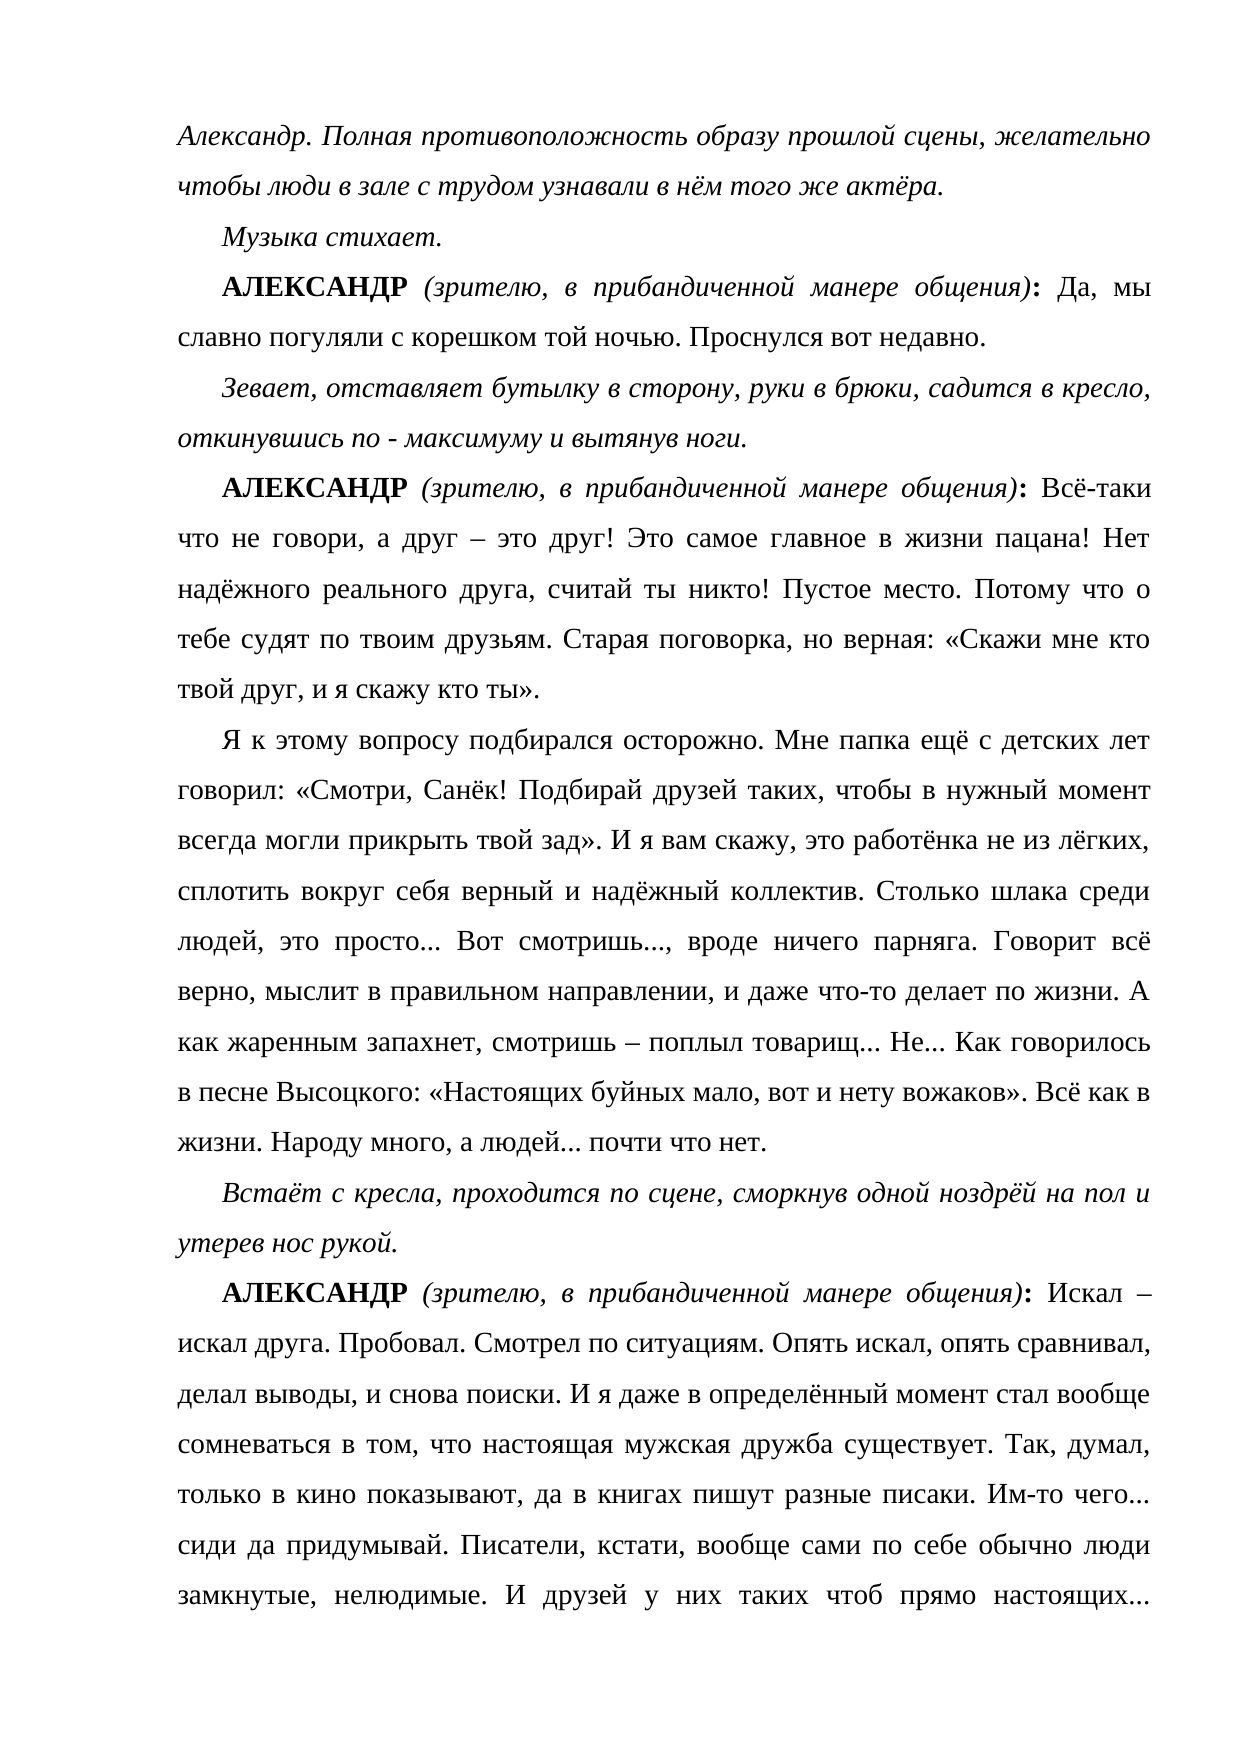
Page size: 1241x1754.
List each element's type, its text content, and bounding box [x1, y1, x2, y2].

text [177, 118, 1152, 202]
text АЛЕКСАНДР (зрителю, в прибандиченной манере общения): Да, мы славно погуляли с корешком той ночью. Проснулся вот недавно. [177, 269, 1152, 353]
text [177, 1275, 1152, 1611]
text АЛЕКСАНДР (зрителю, в прибандиченной манере общения): Всё-таки что не говори, а друг – это друг! Это самое главное в жизни пацана! Нет надёжного реального друга, считай ты никто! Пустое место. Потому что о тебе судят по твоим друзьям. Старая поговорка, но верная: «Скажи мне кто твой друг, и я скажу кто ты». [177, 470, 1152, 705]
text Встаёт с кресла, проходится по сцене, сморкнув одной ноздрёй на пол и утерев нос рукой. [177, 1175, 1152, 1258]
text Зевает, отставляет бутылку в сторону, руки в брюки, садится в кресло, откинувшись по - максимуму и вытянув ноги. [177, 370, 1152, 453]
text Музыка стихает. [177, 219, 1152, 252]
text Я к этому вопросу подбирался осторожно. Мне папка ещё с детских лет говорил: «Смотри, Санёк! Подбирай друзей таких, чтобы в нужный момент всегда могли прикрыть твой зад». И я вам скажу, это работёнка не из лёгких, сплотить вокруг себя верный и надёжный коллектив. Столько шлака среди людей, это просто... Вот смотришь..., вроде ничего парняга. Говорит всё верно, мыслит в правильном направлении, и даже что-то делает по жизни. А как жаренным запахнет, смотришь – поплыл товарищ... Не... Как говорилось в песне Высоцкого: «Настоящих буйных мало, вот и нету вожаков». Всё как в жизни. Народу много, а людей... почти что нет. [177, 722, 1152, 1158]
